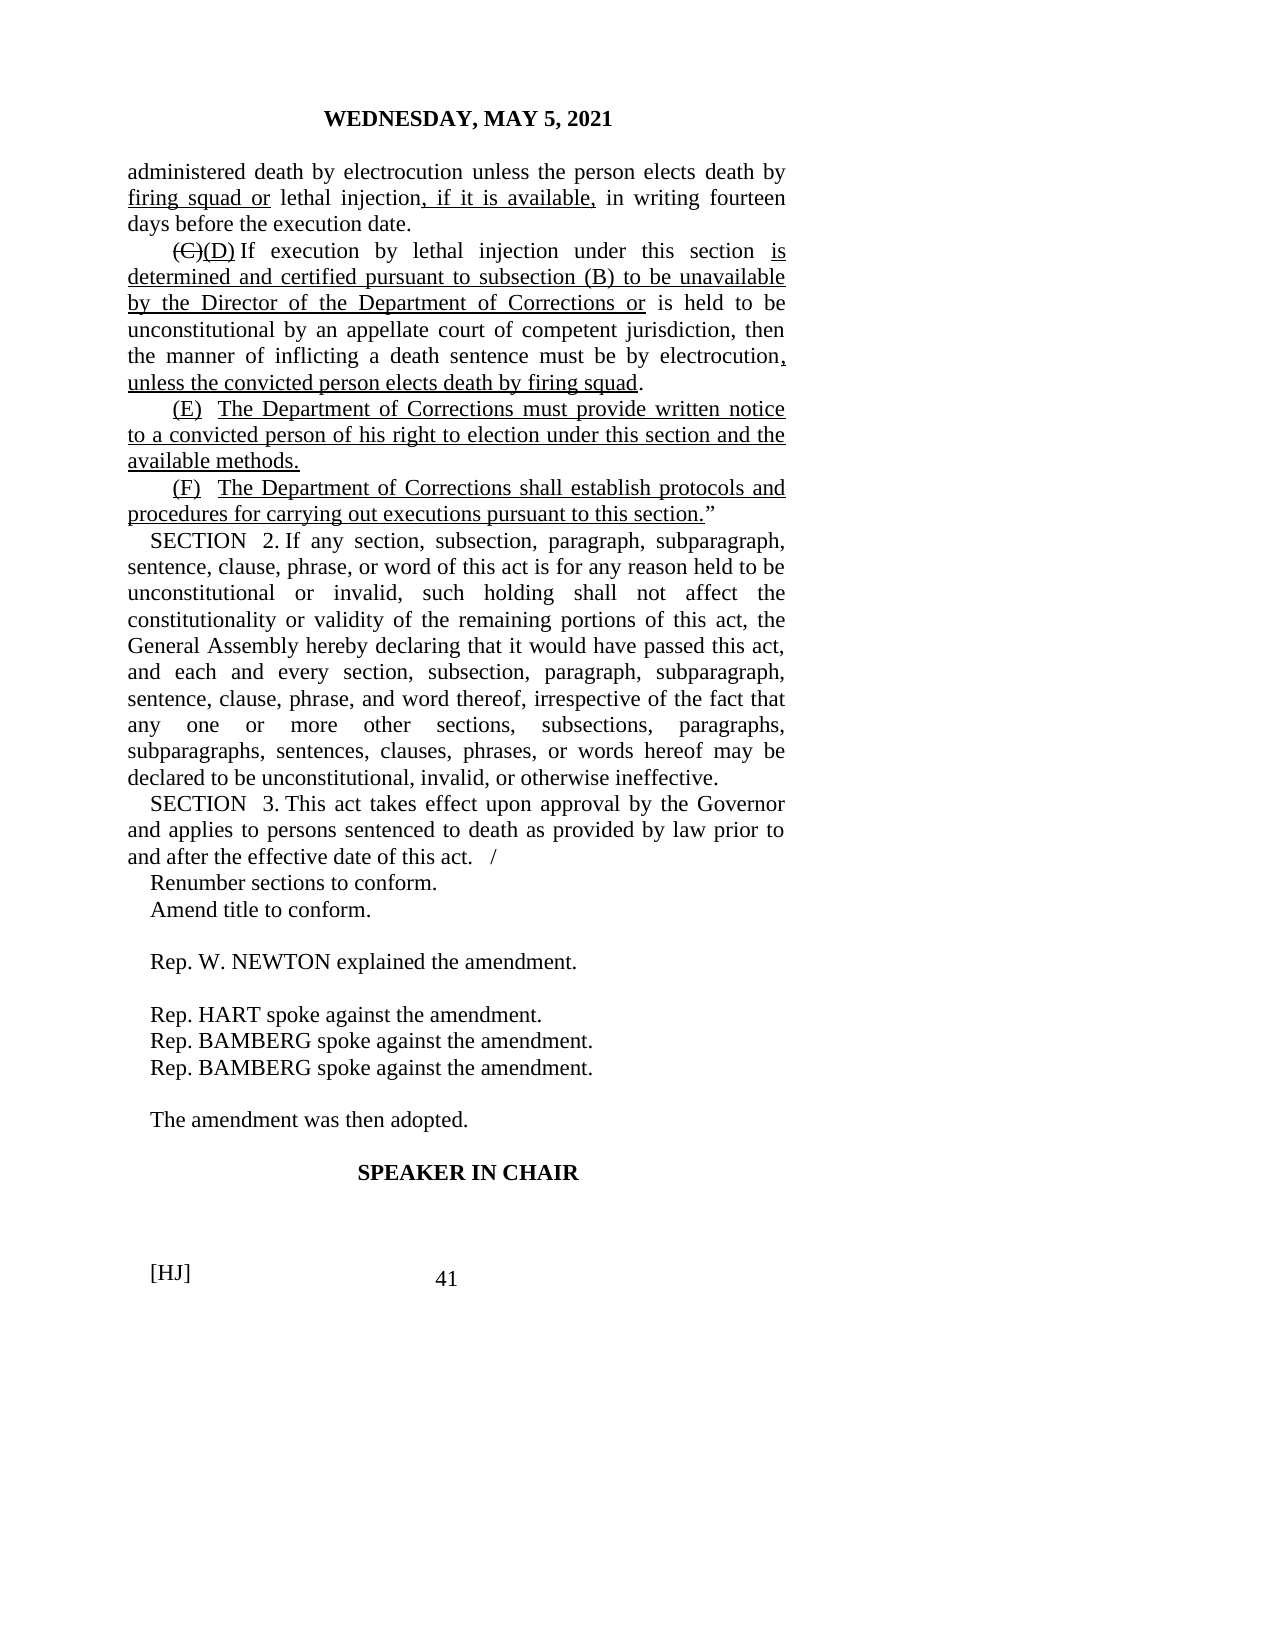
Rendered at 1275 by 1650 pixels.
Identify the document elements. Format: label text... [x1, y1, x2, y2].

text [127, 158, 786, 237]
text (F) The Department of Corrections shall establish protocols and procedures for carrying out executions pursuant to this section.” [127, 474, 786, 527]
text SECTION 2. If any section, subsection, paragraph, subparagraph, sentence, clause, phrase, or word of this act is for any reason held to be unconstitutional or invalid, such holding shall not affect the constitutionality or validity of the remaining portions of this act, the General Assembly hereby declaring that it would have passed this act, and each and every section, subsection, paragraph, subparagraph, sentence, clause, phrase, and word thereof, irrespective of the fact that any one or more other sections, subsections, paragraphs, subparagraphs, sentences, clauses, phrases, or words hereof may be declared to be unconstitutional, invalid, or otherwise ineffective. [127, 527, 786, 790]
text (C)(D) If execution by lethal injection under this section is determined and certified pursuant to subsection (B) to be unavailable by the Director of the Department of Corrections or is held to be unconstitutional by an appellate court of competent jurisdiction, then the manner of inflicting a death sentence must be by electrocution, unless the convicted person elects death by firing squad. [127, 237, 786, 286]
text Renumber sections to conform. [127, 869, 786, 896]
text (E) The Department of Corrections must provide written notice to a convicted person of his right to election under this section and the available methods. [127, 445, 786, 474]
text SPEAKER IN CHAIR [127, 1159, 786, 1186]
text Amend title to conform. [127, 896, 786, 922]
text (E) The Department of Corrections must provide written notice to a convicted person of his right to election under this section and the available methods. [127, 395, 786, 444]
text Rep. BAMBERG spoke against the amendment. [127, 1054, 786, 1080]
text (C)(D) If execution by lethal injection under this section is determined and certified pursuant to subsection (B) to be unavailable by the Director of the Department of Corrections or is held to be unconstitutional by an appellate court of competent jurisdiction, then the manner of inflicting a death sentence must be by electrocution, unless the convicted person elects death by firing squad. [127, 287, 786, 395]
text The amendment was then adopted. [127, 1106, 786, 1133]
text Rep. BAMBERG spoke against the amendment. [127, 1027, 786, 1054]
text Rep. W. NEWTON explained the amendment. [127, 948, 786, 975]
text Rep. HART spoke against the amendment. [127, 1001, 786, 1027]
text SECTION 3. This act takes effect upon approval by the Governor and applies to persons sentenced to death as provided by law prior to and after the effective date of this act. / [127, 790, 786, 869]
